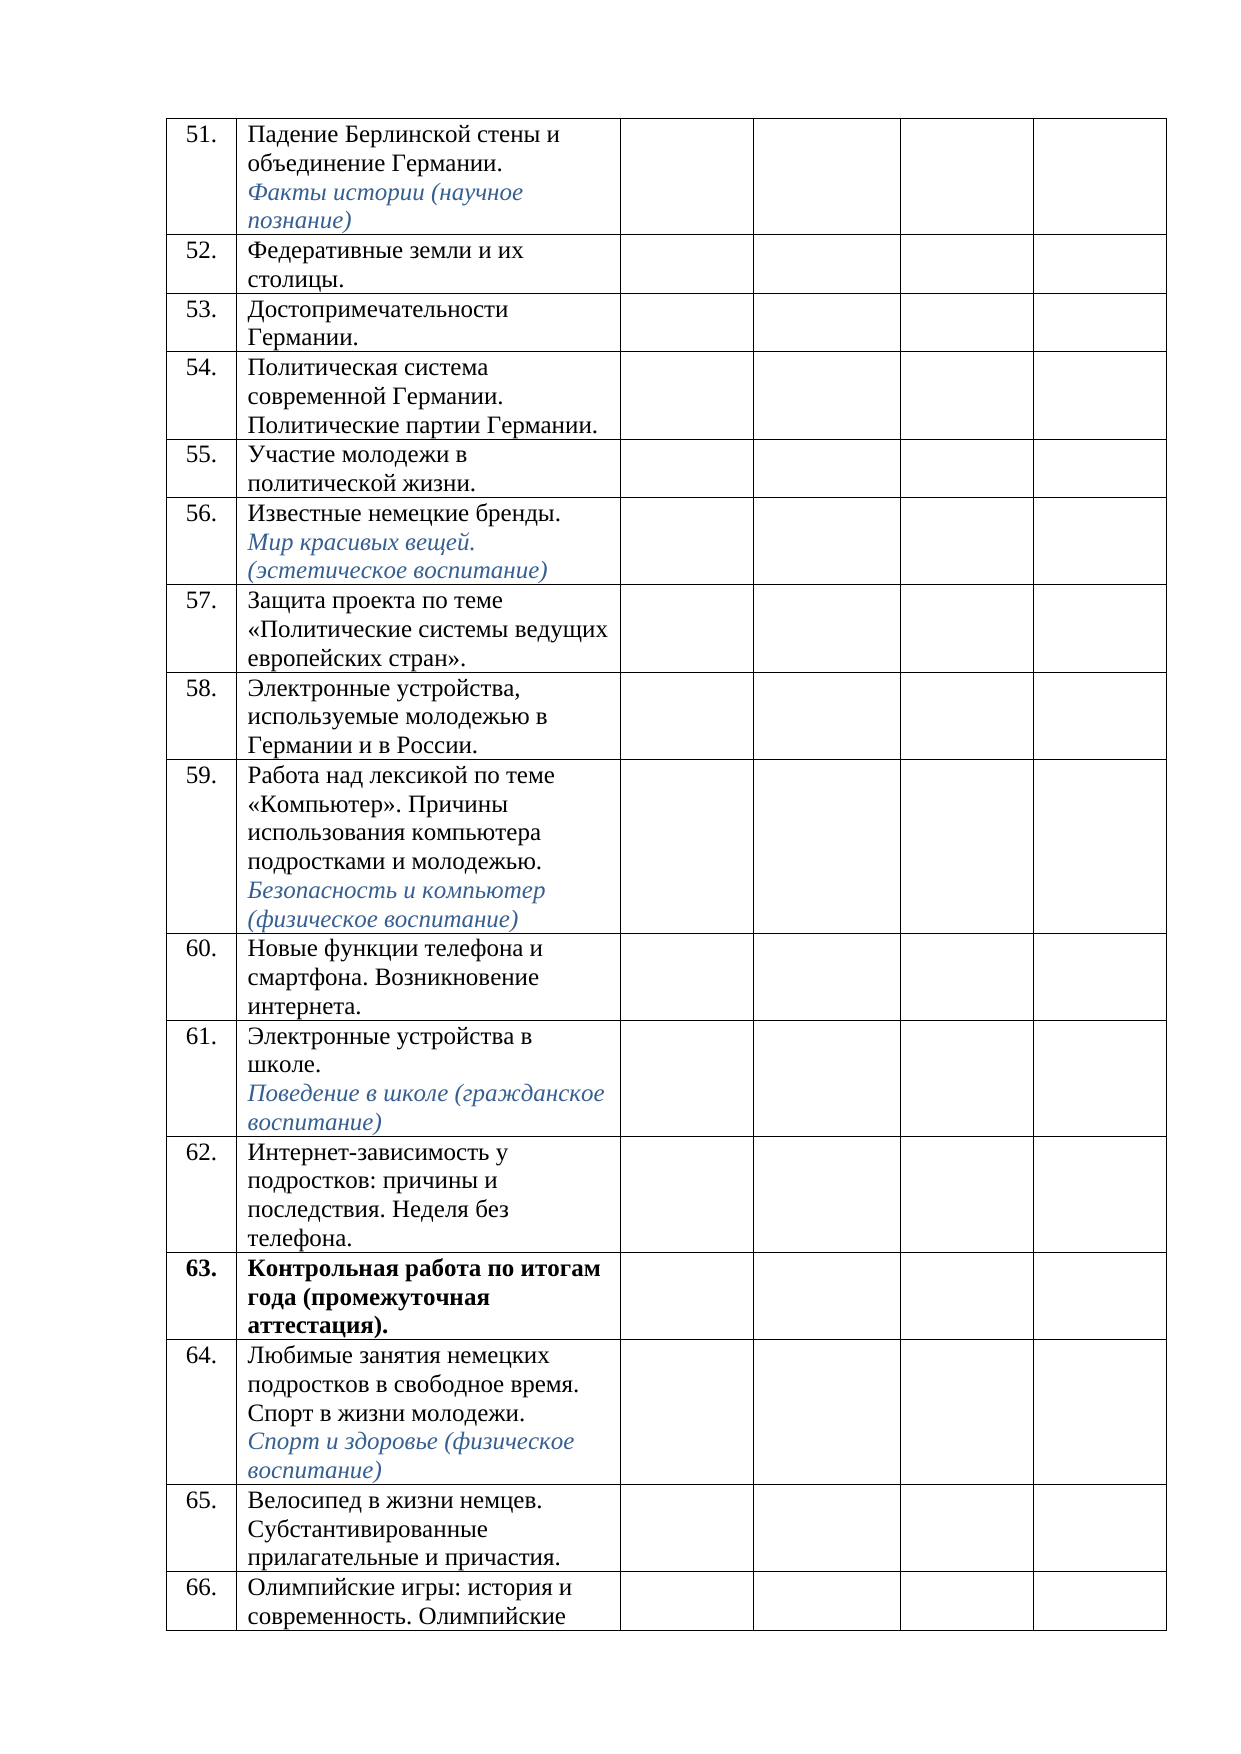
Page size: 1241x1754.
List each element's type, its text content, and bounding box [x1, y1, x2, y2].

table_cell [1034, 1340, 1166, 1484]
table_cell Электронные устройства, используемые молодежью в Германии и в России. [237, 673, 620, 759]
table_cell Федеративные земли и их столицы. [237, 235, 620, 293]
table_cell [1034, 1137, 1166, 1252]
table_cell [621, 294, 753, 351]
table_cell 63. [167, 1253, 236, 1339]
table_cell [901, 1253, 1033, 1339]
table_cell 60. [167, 934, 236, 1020]
table_cell [754, 1137, 900, 1252]
table_cell Достопримечательности Германии. [237, 294, 620, 351]
table_cell [621, 1137, 753, 1252]
table_cell 52. [167, 235, 236, 293]
table_cell [901, 1021, 1033, 1136]
table_cell [1034, 585, 1166, 672]
table_cell [1034, 1485, 1166, 1571]
table_cell Работа над лексикой по теме «Компьютер». Причины использования компьютера подростками и молодежью. Безопасность и компьютер (физическое воспитание) [237, 760, 620, 932]
table_cell [621, 440, 753, 497]
table_cell [1034, 294, 1166, 351]
table_cell [901, 235, 1033, 293]
table_cell [621, 934, 753, 1020]
table_cell 54. [167, 352, 236, 438]
table_cell [901, 585, 1033, 672]
table_cell [621, 498, 753, 584]
table_cell [621, 1253, 753, 1339]
table_cell [1034, 934, 1166, 1020]
table_cell [1034, 352, 1166, 438]
table_cell 56. [167, 498, 236, 584]
table_cell [754, 585, 900, 672]
table_cell [754, 934, 900, 1020]
table_cell [1034, 1572, 1166, 1630]
table_cell Новые функции телефона и смартфона. Возникновение интернета. [237, 934, 620, 1020]
table_cell [901, 498, 1033, 584]
table_cell 55. [167, 440, 236, 497]
table_cell Контрольная работа по итогам года (промежуточная аттестация). [237, 1253, 620, 1339]
table_cell [901, 1572, 1033, 1630]
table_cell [237, 1572, 620, 1630]
table_cell [754, 352, 900, 438]
table_cell [1034, 760, 1166, 932]
table_cell [754, 440, 900, 497]
table_cell [754, 1021, 900, 1136]
table_cell [621, 235, 753, 293]
table_cell [901, 352, 1033, 438]
table_cell [621, 585, 753, 672]
table_cell [621, 1021, 753, 1136]
table_cell 66. [167, 1572, 236, 1630]
table_cell 65. [167, 1485, 236, 1571]
table_cell [754, 1485, 900, 1571]
table_cell [754, 1340, 900, 1484]
table_cell 62. [167, 1137, 236, 1252]
table_cell [754, 1253, 900, 1339]
table_cell [754, 1572, 900, 1630]
table_cell [901, 1485, 1033, 1571]
table_cell [621, 673, 753, 759]
table_cell [901, 1340, 1033, 1484]
table_cell [754, 235, 900, 293]
table_cell 53. [167, 294, 236, 351]
table_cell 57. [167, 585, 236, 672]
table_cell [1034, 1021, 1166, 1136]
table_cell [754, 760, 900, 932]
table_cell 58. [167, 673, 236, 759]
table_cell [621, 1572, 753, 1630]
table_cell 59. [167, 760, 236, 932]
table_cell [901, 760, 1033, 932]
table_cell Падение Берлинской стены и объединение Германии. Факты истории (научное познание) [237, 119, 620, 234]
table_cell Велосипед в жизни немцев. Субстантивированные прилагательные и причастия. [237, 1485, 620, 1571]
table_cell [754, 294, 900, 351]
table_cell [901, 1137, 1033, 1252]
table_cell Электронные устройства в школе. Поведение в школе (гражданское воспитание) [237, 1021, 620, 1136]
table_cell [1034, 498, 1166, 584]
table_cell [621, 1485, 753, 1571]
table_cell [901, 294, 1033, 351]
table_cell [1034, 235, 1166, 293]
table_cell Интернет-зависимость у подростков: причины и последствия. Неделя без телефона. [237, 1137, 620, 1252]
table_cell [754, 673, 900, 759]
table_cell Известные немецкие бренды. Мир красивых вещей. (эстетическое воспитание) [237, 498, 620, 584]
table_cell [1034, 673, 1166, 759]
table_cell [754, 119, 900, 234]
table_cell [1034, 440, 1166, 497]
table_cell Защита проекта по теме «Политические системы ведущих европейских стран». [237, 585, 620, 672]
table_cell [621, 1340, 753, 1484]
table_cell Любимые занятия немецких подростков в свободное время. Спорт в жизни молодежи. Спорт и здоровье (физическое воспитание) [237, 1340, 620, 1484]
table_cell [621, 760, 753, 932]
table_cell [754, 498, 900, 584]
table_cell [901, 119, 1033, 234]
table_cell [1034, 1253, 1166, 1339]
table_cell [901, 934, 1033, 1020]
table_cell 51. [167, 119, 236, 234]
table_cell [901, 673, 1033, 759]
table_cell [621, 119, 753, 234]
table_cell Участие молодежи в политической жизни. [237, 440, 620, 497]
table_cell [1034, 119, 1166, 234]
table_cell [901, 440, 1033, 497]
table_cell 61. [167, 1021, 236, 1136]
table_cell Политическая система современной Германии. Политические партии Германии. [237, 352, 620, 438]
table_cell 64. [167, 1340, 236, 1484]
table_cell [621, 352, 753, 438]
